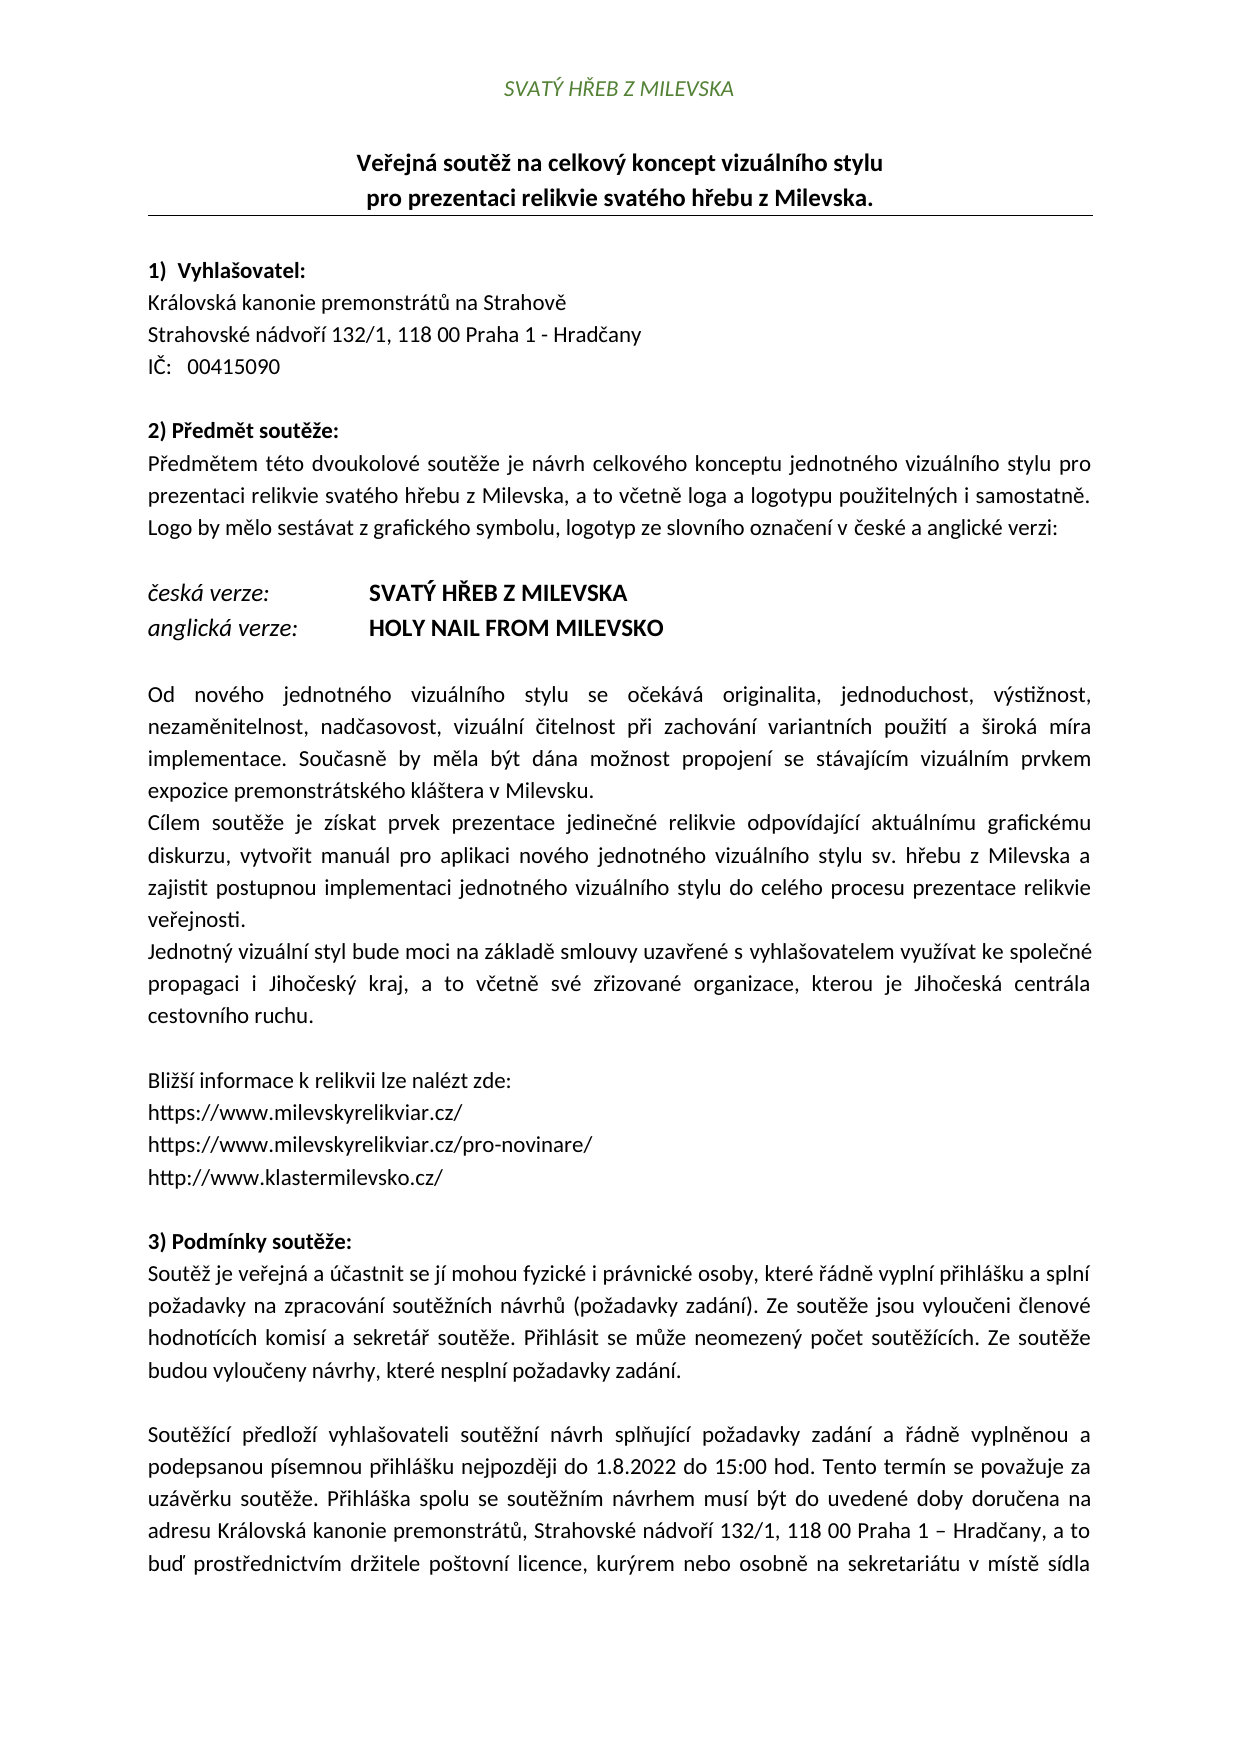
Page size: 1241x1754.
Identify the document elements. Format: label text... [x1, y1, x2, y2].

text Královská kanonie premonstrátů na Strahově [148, 288, 1093, 316]
text https://www.milevskyrelikviar.cz/pro-novinare/ [148, 1130, 1093, 1158]
text Soutěž je veřejná a účastnit se jí mohou fyzické i právnické osoby, které řádně vyplní přihlášku a splní požadavky na zpracování soutěžních návrhů (požadavky zadání). Ze soutěže jsou vyloučeni členové hodnotících komisí a sekretář soutěže. Přihlásit se může neomezený počet soutěžících. Ze soutěže budou vyloučeny návrhy, které nesplní požadavky zadání. [148, 1259, 1093, 1384]
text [148, 1420, 1093, 1577]
text Veřejná soutěž na celkový koncept vizuálního stylu [148, 148, 1093, 178]
text IČ: 00415090 [148, 352, 1093, 380]
text http://www.klastermilevsko.cz/ [148, 1163, 1093, 1191]
text Jednotný vizuální styl bude moci na základě smlouvy uzavřené s vyhlašovatelem využívat ke společné propagaci i Jihočeský kraj, a to včetně své zřizované organizace, kterou je Jihočeská centrála cestovního ruchu. [148, 937, 1093, 1030]
text pro prezentaci relikvie svatého hřebu z Milevska. [148, 183, 1093, 215]
text anglická verze: HOLY NAIL FROM MILEVSKO [148, 613, 1093, 643]
list Vyhlašovatel: [148, 256, 1093, 284]
text Cílem soutěže je získat prvek prezentace jedinečné relikvie odpovídající aktuálnímu grafickému diskurzu, vytvořit manuál pro aplikaci nového jednotného vizuálního stylu sv. hřebu z Milevska a zajistit postupnou implementaci jednotného vizuálního stylu do celého procesu prezentace relikvie veřejnosti. [148, 808, 1093, 933]
text Od nového jednotného vizuálního stylu se očekává originalita, jednoduchost, výstižnost, nezaměnitelnost, nadčasovost, vizuální čitelnost při zachování variantních použití a široká míra implementace. Současně by měla být dána možnost propojení se stávajícím vizuálním prvkem expozice premonstrátského kláštera v Milevsku. [148, 680, 1093, 804]
text Strahovské nádvoří 132/1, 118 00 Praha 1 - Hradčany [148, 320, 1093, 348]
text česká verze: SVATÝ HŘEB Z MILEVSKA [148, 578, 1093, 608]
text Předmětem této dvoukolové soutěže je návrh celkového konceptu jednotného vizuálního stylu pro prezentaci relikvie svatého hřebu z Milevska, a to včetně loga a logotypu použitelných i samostatně. Logo by mělo sestávat z grafického symbolu, logotyp ze slovního označení v české a anglické verzi: [148, 449, 1093, 541]
text 2) Předmět soutěže: [148, 417, 1093, 445]
text 3) Podmínky soutěže: [148, 1227, 1093, 1255]
text Bližší informace k relikvii lze nalézt zde: [148, 1066, 1093, 1094]
text https://www.milevskyrelikviar.cz/ [148, 1098, 1093, 1126]
